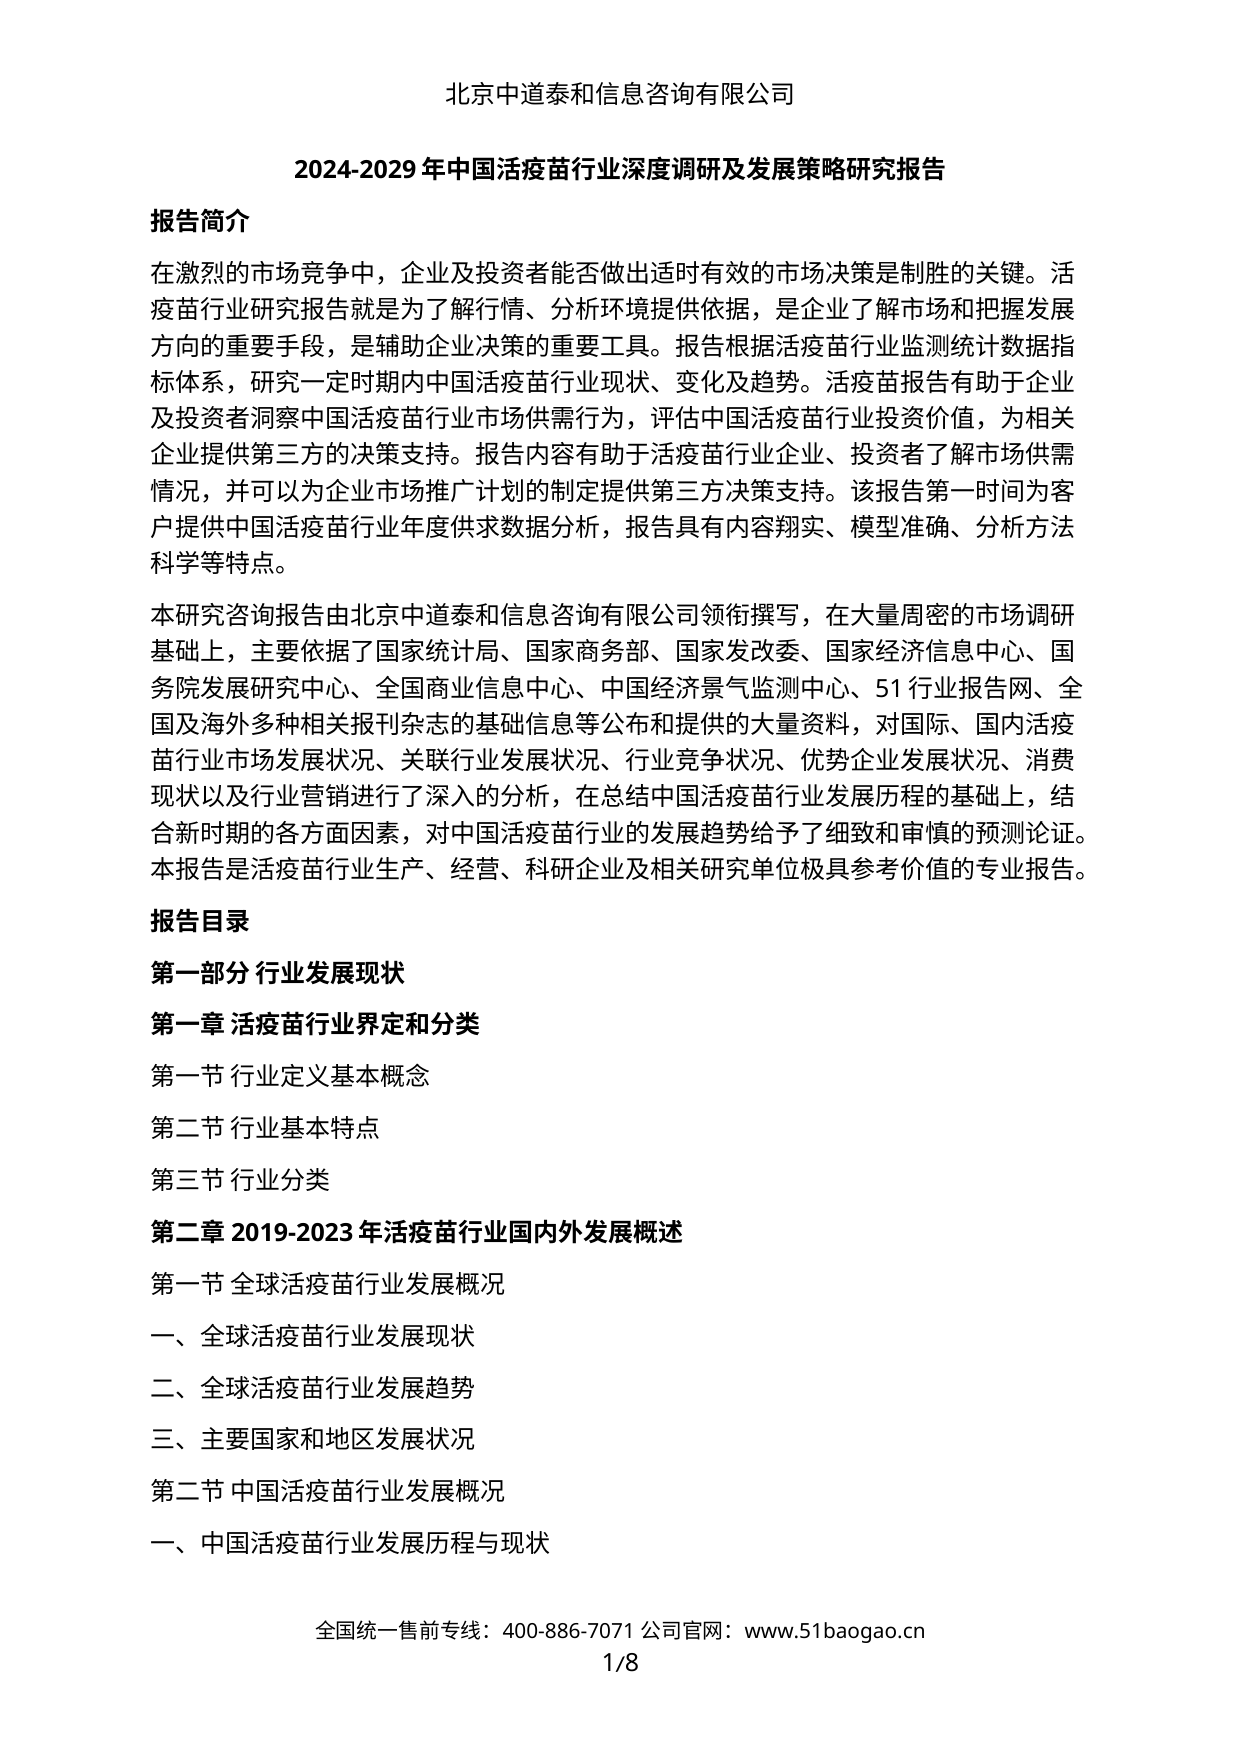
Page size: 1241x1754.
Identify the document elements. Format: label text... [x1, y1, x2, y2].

text 报告目录 [150, 901, 1090, 937]
text 第一部分 行业发展现状 [150, 953, 1090, 989]
text 第一章 活疫苗行业界定和分类 [150, 1005, 1090, 1041]
text 第二章 2019-2023年活疫苗行业国内外发展概述 [150, 1212, 1090, 1249]
text 2024-2029年中国活疫苗行业深度调研及发展策略研究报告 [150, 150, 1090, 186]
text 一、中国活疫苗行业发展历程与现状 [150, 1524, 1090, 1560]
text 二、全球活疫苗行业发展趋势 [150, 1368, 1090, 1404]
text 三、主要国家和地区发展状况 [150, 1420, 1090, 1456]
text 第一节 行业定义基本概念 [150, 1057, 1090, 1093]
text 第二节 中国活疫苗行业发展概况 [150, 1472, 1090, 1508]
text 第三节 行业分类 [150, 1161, 1090, 1197]
text 一、全球活疫苗行业发展现状 [150, 1316, 1090, 1352]
text 第二节 行业基本特点 [150, 1109, 1090, 1145]
text 本研究咨询报告由北京中道泰和信息咨询有限公司领衔撰写，在大量周密的市场调研基础上，主要依据了国家统计局、国家商务部、国家发改委、国家经济信息中心、国务院发展研究中心、全国商业信息中心、中国经济景气监测中心、51行业报告网、全国及海外多种相关报刊杂志的基础信息等公布和提供的大量资料，对国际、国内活疫苗行业市场发展状况、关联行业发展状况、行业竞争状况、优势企业发展状况、消费现状以及行业营销进行了深入的分析，在总结中国活疫苗行业发展历程的基础上，结合新时期的各方面因素，对中国活疫苗行业的发展趋势给予了细致和审慎的预测论证。本报告是活疫苗行业生产、经营、科研企业及相关研究单位极具参考价值的专业报告。 [150, 596, 1090, 886]
text 报告简介 [150, 202, 1090, 238]
text 第一节 全球活疫苗行业发展概况 [150, 1264, 1090, 1301]
text 在激烈的市场竞争中，企业及投资者能否做出适时有效的市场决策是制胜的关键。活疫苗行业研究报告就是为了解行情、分析环境提供依据，是企业了解市场和把握发展方向的重要手段，是辅助企业决策的重要工具。报告根据活疫苗行业监测统计数据指标体系，研究一定时期内中国活疫苗行业现状、变化及趋势。活疫苗报告有助于企业及投资者洞察中国活疫苗行业市场供需行为，评估中国活疫苗行业投资价值，为相关企业提供第三方的决策支持。报告内容有助于活疫苗行业企业、投资者了解市场供需情况，并可以为企业市场推广计划的制定提供第三方决策支持。该报告第一时间为客户提供中国活疫苗行业年度供求数据分析，报告具有内容翔实、模型准确、分析方法科学等特点。 [150, 254, 1090, 580]
